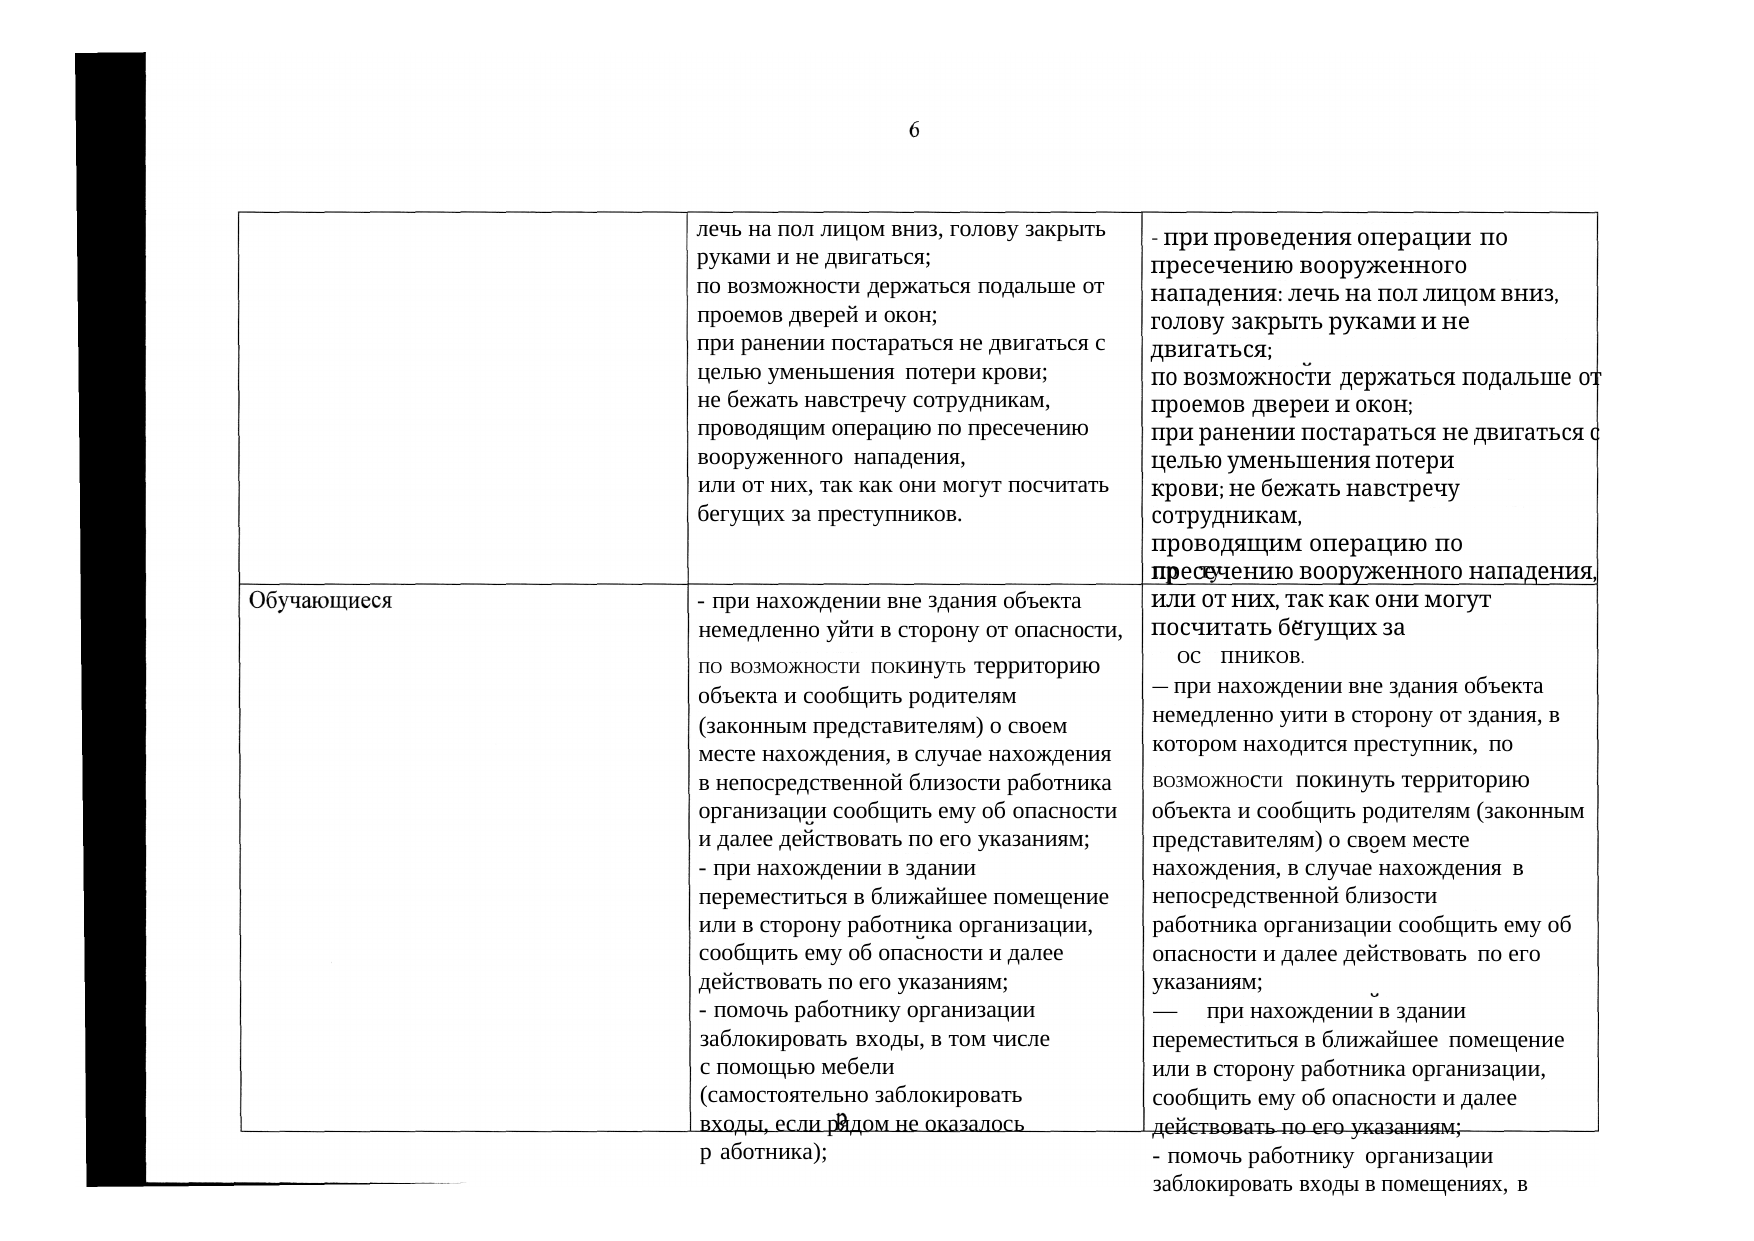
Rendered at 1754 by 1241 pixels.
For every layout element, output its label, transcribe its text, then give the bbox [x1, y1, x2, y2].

text работника организации сообщить ему об опасности и далее действовать по его указаниям; [1152, 910, 1594, 994]
text проемов двереи и окон; [1151, 392, 1616, 419]
text по возможности держаться подальше от [696, 271, 1127, 299]
text проводящим операцию по пресечению вооруженного нападения, или от них, так как они могут посчитать бегущих за [1151, 531, 1597, 641]
text или от них, так как они могут посчитать [698, 470, 1127, 497]
list при нахождении в здании переместиться в ближайшее помещение или в сторону работника организации, сообщить ему об опасности и далее действовать по его указаниям; [698, 853, 1126, 994]
text объекта и сообщить родителям (законным представителям) о своем месте нахождения, в случае нахождения в непосредственной близости работника организации сообщить ему об опасности и далее действовать по его указаниям; [698, 682, 1127, 852]
text не бежать навстречу сотрудникам, проводящим операцию по пресечению вооруженного нападения, [697, 385, 1127, 469]
text при ранении постараться не двигаться с [1151, 420, 1616, 446]
text ОС ПНИКОВ. [1177, 648, 1616, 667]
picture [75, 52, 1599, 1187]
text немедленно уити в сторону от опасности, [698, 614, 1127, 642]
list помочь работнику организации заблокировать входы в помещениях, в том числе с помощью мебели [1152, 1141, 1545, 1197]
text целью уменьшения потери крови; не бежать навстречу сотрудникам, [1151, 448, 1511, 529]
list при нахождении в здании переместиться в ближайшее помещение или в сторону работника организации, сообщить ему об опасности и далее действовать по его указаниям; [1152, 996, 1581, 1139]
list при нахождении вне здания объекта [697, 585, 1127, 613]
text бегущих за преступников. [697, 499, 1127, 526]
list помочь работнику организации заблокировать входы, в том числе с помощью мебели (самостоятельно заблокировать входы, если рядом не оказалось работника); [699, 995, 1063, 1165]
text ВОЗМОЖНОсТИ покинуть территорию [1152, 764, 1616, 793]
text лечь на пол лицом вниз, голову закрыть руками и не двигаться; [696, 214, 1127, 270]
text объекта и сообщить родителям (законным представителям) о своем месте нахождения, в случае нахождения в непосредственной близости [1152, 796, 1597, 909]
text при ранении постараться не двигаться с целью уменьшения потери крови; [697, 328, 1127, 384]
text проемов двереи и окон; [697, 300, 1127, 328]
text — при нахождении вне здания объекта немедленно уити в сторону от здания, в котором находится преступник, по [1152, 671, 1594, 757]
text ПО ВОЗМОЖНОСТИ ПOKинуTЬ территорию [698, 650, 1127, 679]
text по возможности держаться подальше от [1151, 364, 1616, 391]
text - при проведения операции по пресечению вооруженного нападения: лечь на пол лицом вниз, голову закрыть руками и не двигаться; [1150, 225, 1594, 363]
